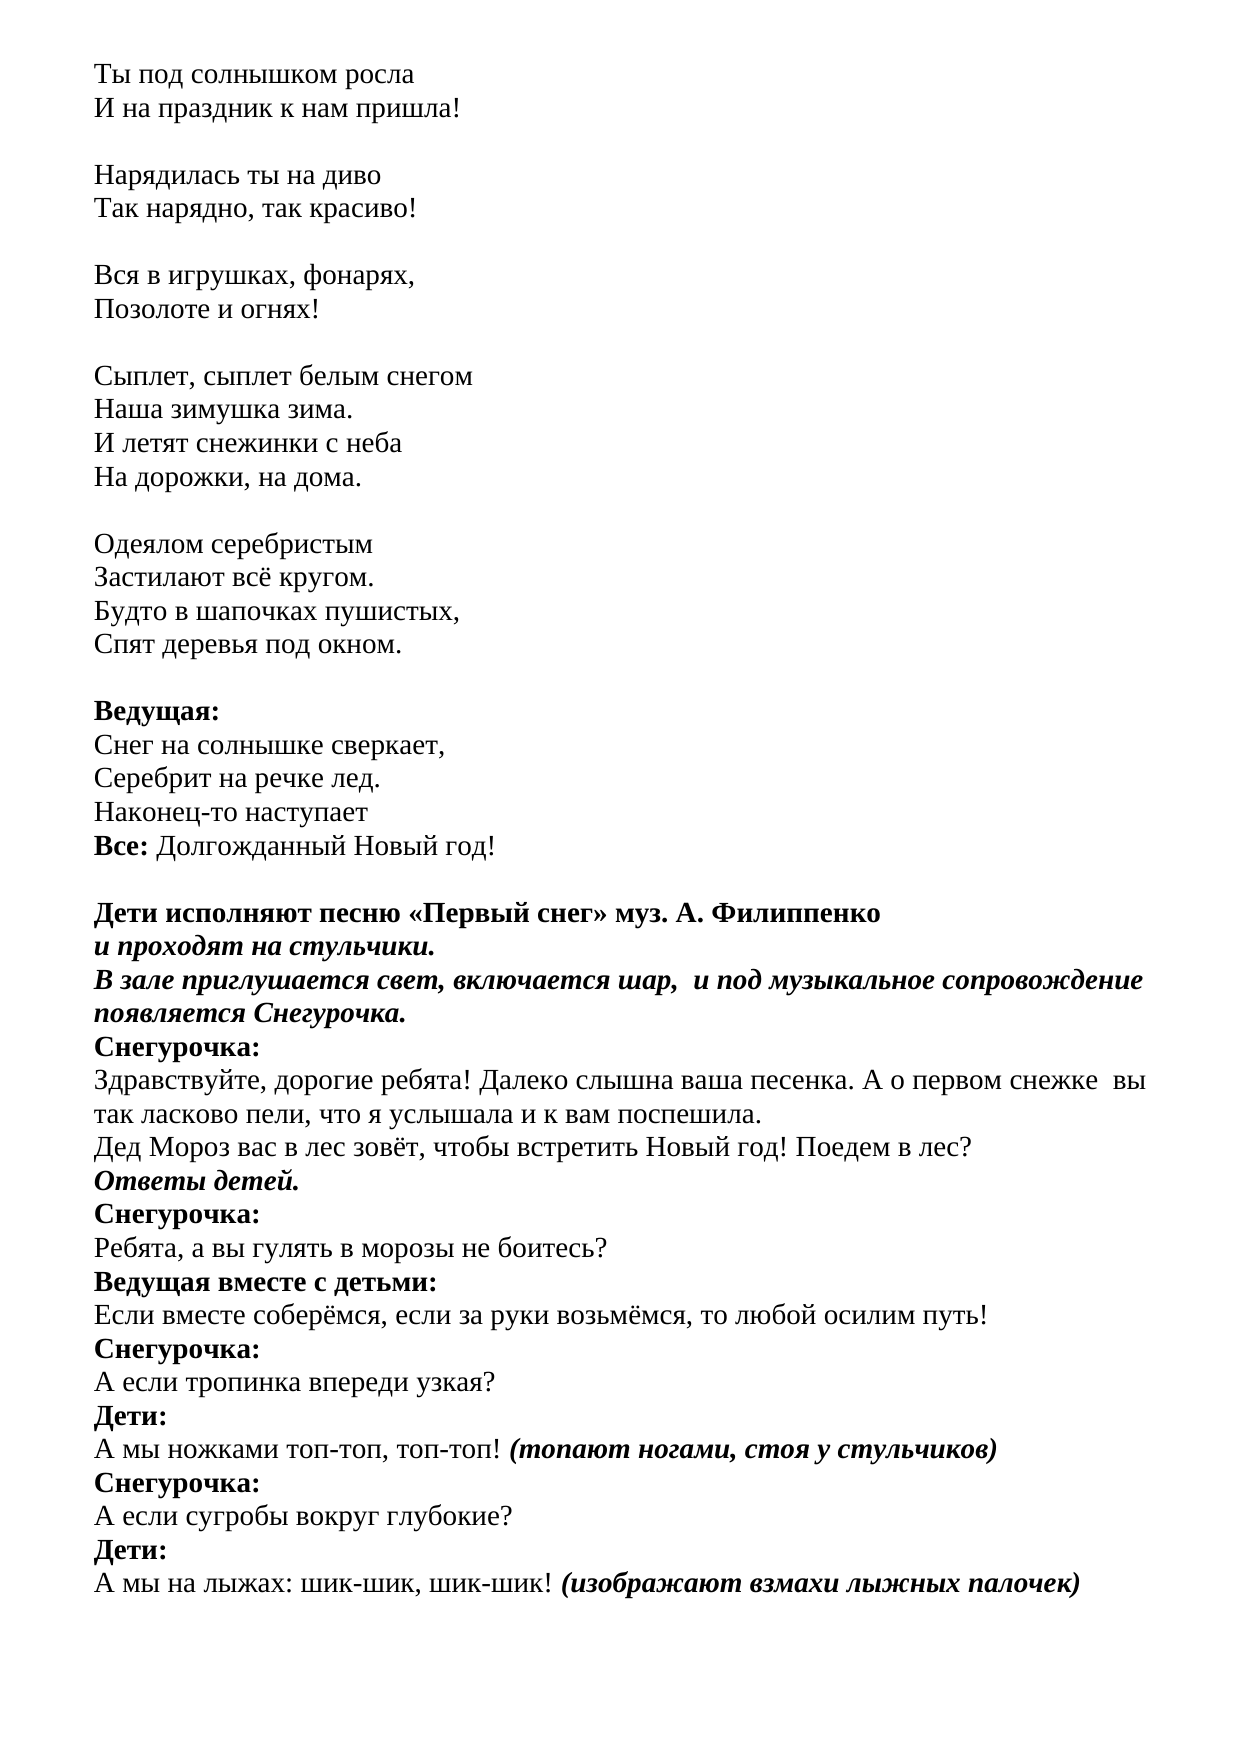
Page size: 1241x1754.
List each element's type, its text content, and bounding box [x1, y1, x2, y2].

text Ребята, а вы гулять в морозы не боитесь? [94, 1230, 1152, 1264]
text Снегурочка: [94, 1029, 1152, 1062]
text Дети: [94, 1532, 1152, 1566]
text Серебрит на речке лед. [94, 761, 1152, 794]
text Вся в игрушках, фонарях, [94, 257, 1152, 291]
text Будто в шапочках пушистых, [94, 593, 1152, 626]
text И на праздник к нам пришла! [94, 90, 1152, 123]
text Ты под солнышком росла [94, 56, 1152, 90]
text Застилают всё кругом. [94, 559, 1152, 593]
text Ведущая: [94, 693, 1152, 727]
text Все: Долгожданный Новый год! [94, 828, 1152, 861]
text Сыплет, сыплет белым снегом [94, 358, 1152, 392]
text Ответы детей. [94, 1163, 1152, 1197]
text Снегурочка: [94, 1197, 1152, 1230]
text И летят снежинки с неба [94, 425, 1152, 459]
text Так нарядно, так красиво! [94, 190, 1152, 224]
text Наконец-то наступает [94, 794, 1152, 828]
text и проходят на стульчики. [94, 928, 1152, 962]
text Наша зимушка зима. [94, 392, 1152, 425]
text А мы ножками топ-топ, топ-топ! (топают ногами, стоя у стульчиков) [94, 1431, 1152, 1465]
text Если вместе соберёмся, если за руки возьмёмся, то любой осилим путь! [94, 1297, 1152, 1331]
text Дети: [94, 1398, 1152, 1431]
text Снегурочка: [94, 1465, 1152, 1498]
text На дорожки, на дома. [94, 459, 1152, 492]
text Спят деревья под окном. [94, 626, 1152, 660]
text Дед Мороз вас в лес зовёт, чтобы встретить Новый год! Поедем в лес? [94, 1129, 1152, 1163]
text А мы на лыжах: шик-шик, шик-шик! (изображают взмахи лыжных палочек) [94, 1566, 1152, 1599]
text А если тропинка впереди узкая? [94, 1364, 1152, 1398]
text Одеялом серебристым [94, 526, 1152, 559]
text Здравствуйте, дорогие ребята! Далеко слышна ваша песенка. А о первом снежке вы так ласково пели, что я услышала и к вам поспешила. [94, 1062, 1152, 1129]
text Ведущая вместе с детьми: [94, 1264, 1152, 1297]
text А если сугробы вокруг глубокие? [94, 1498, 1152, 1532]
text В зале приглушается свет, включается шар, и под музыкальное сопровождение появляется Снегурочка. [94, 962, 1152, 1029]
text Дети исполняют песню «Первый снег» муз. А. Филиппенко [94, 895, 1152, 928]
text Позолоте и огнях! [94, 291, 1152, 324]
text Снег на солнышке сверкает, [94, 727, 1152, 761]
text Нарядилась ты на диво [94, 157, 1152, 190]
text Снегурочка: [94, 1331, 1152, 1364]
